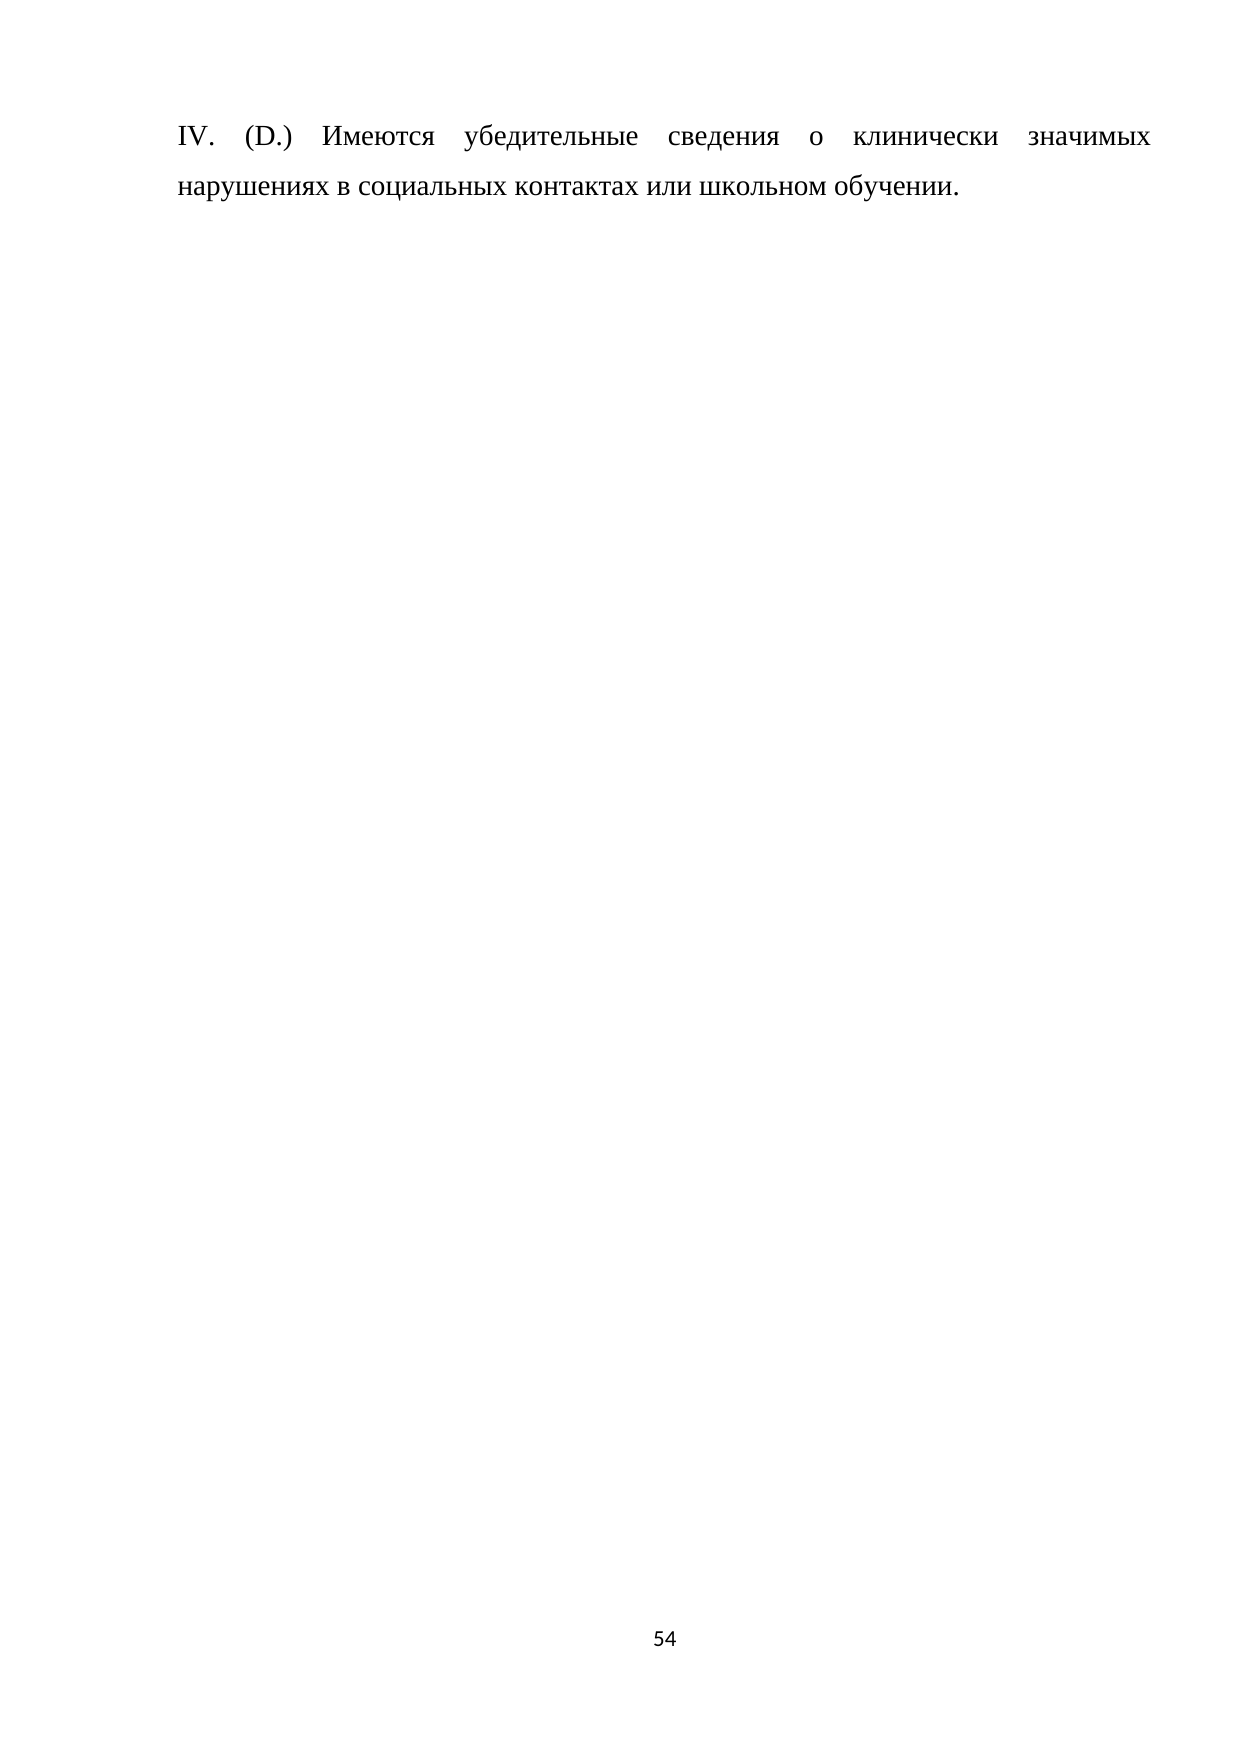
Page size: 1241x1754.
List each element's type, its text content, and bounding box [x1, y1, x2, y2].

text IV. (D.) Имеются убедительные сведения о клинически значимых нарушениях в социальных контактах или школьном обучении. [177, 118, 1152, 202]
